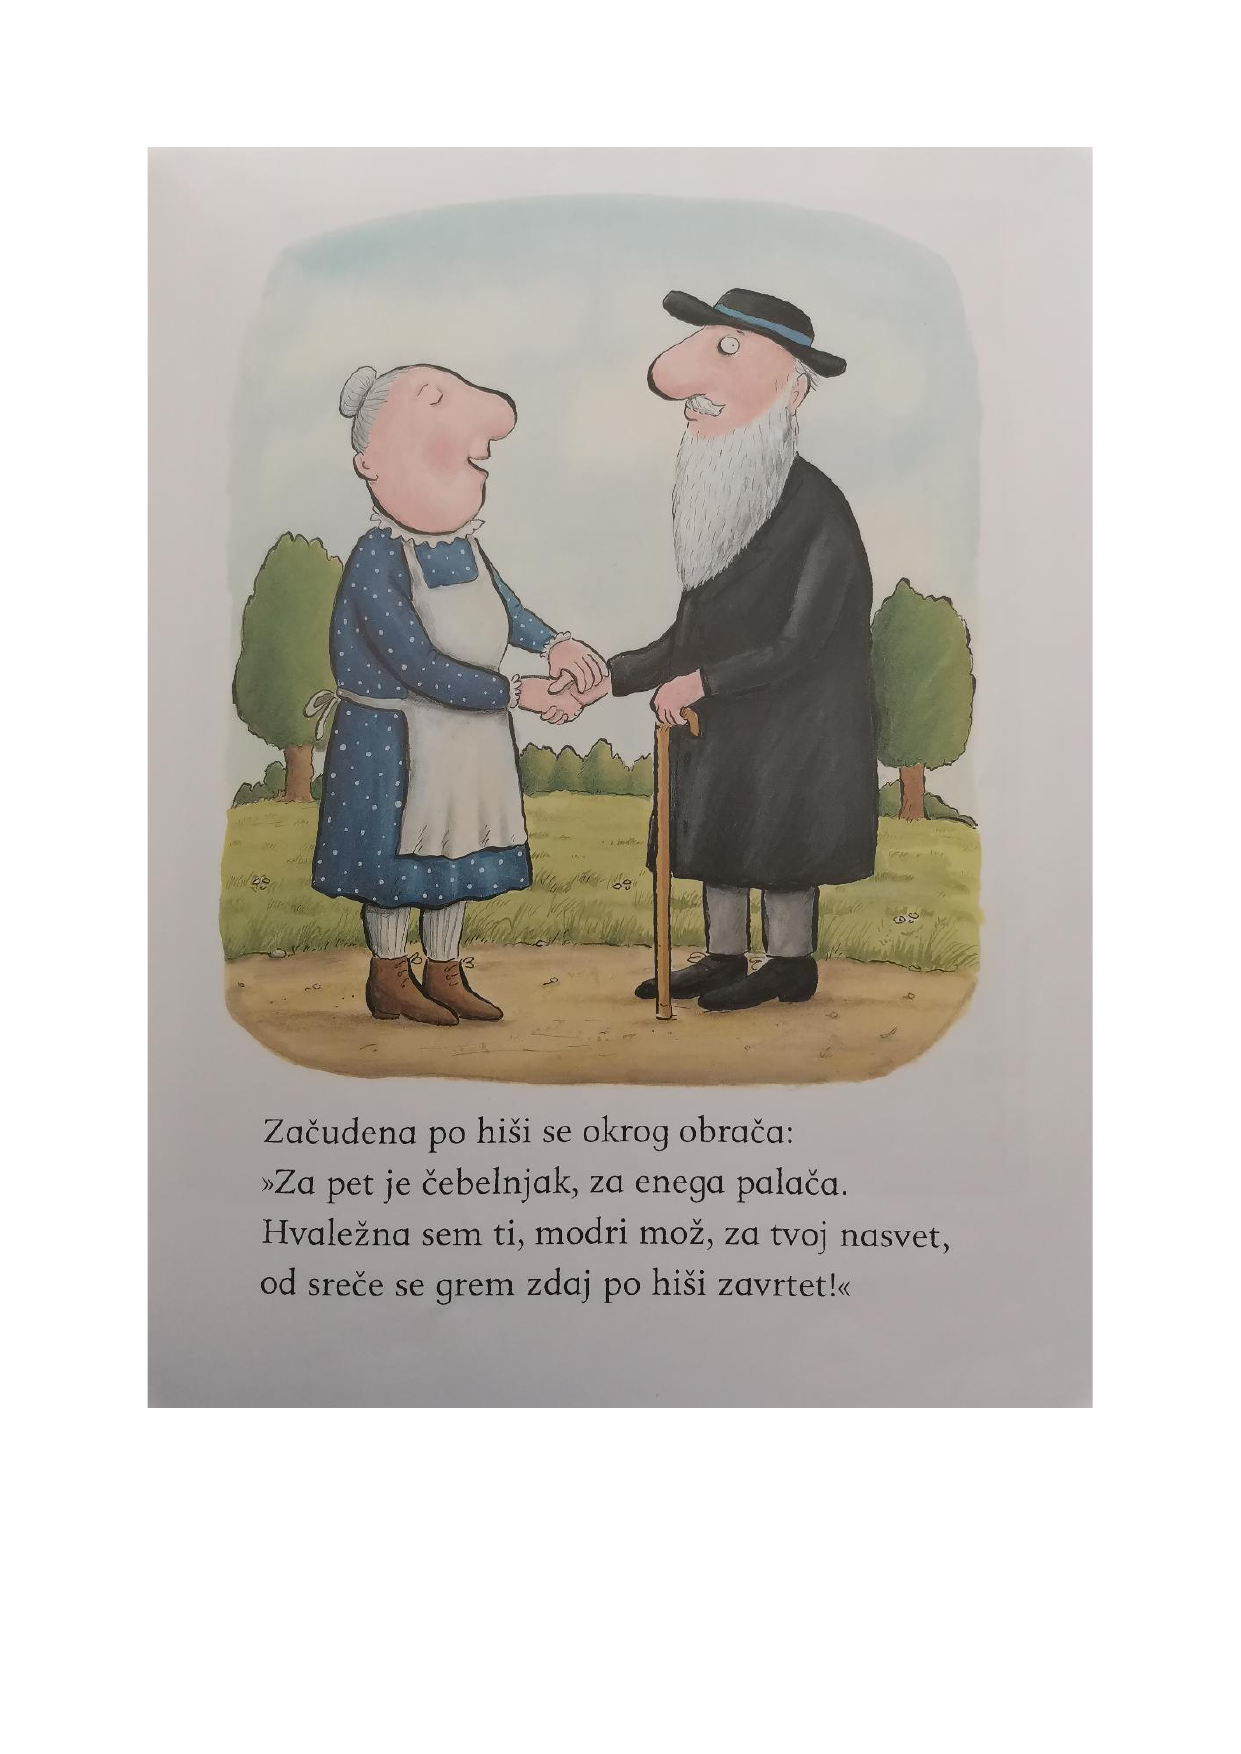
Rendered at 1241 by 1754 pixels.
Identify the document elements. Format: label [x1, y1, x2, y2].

picture [147, 147, 1093, 1408]
